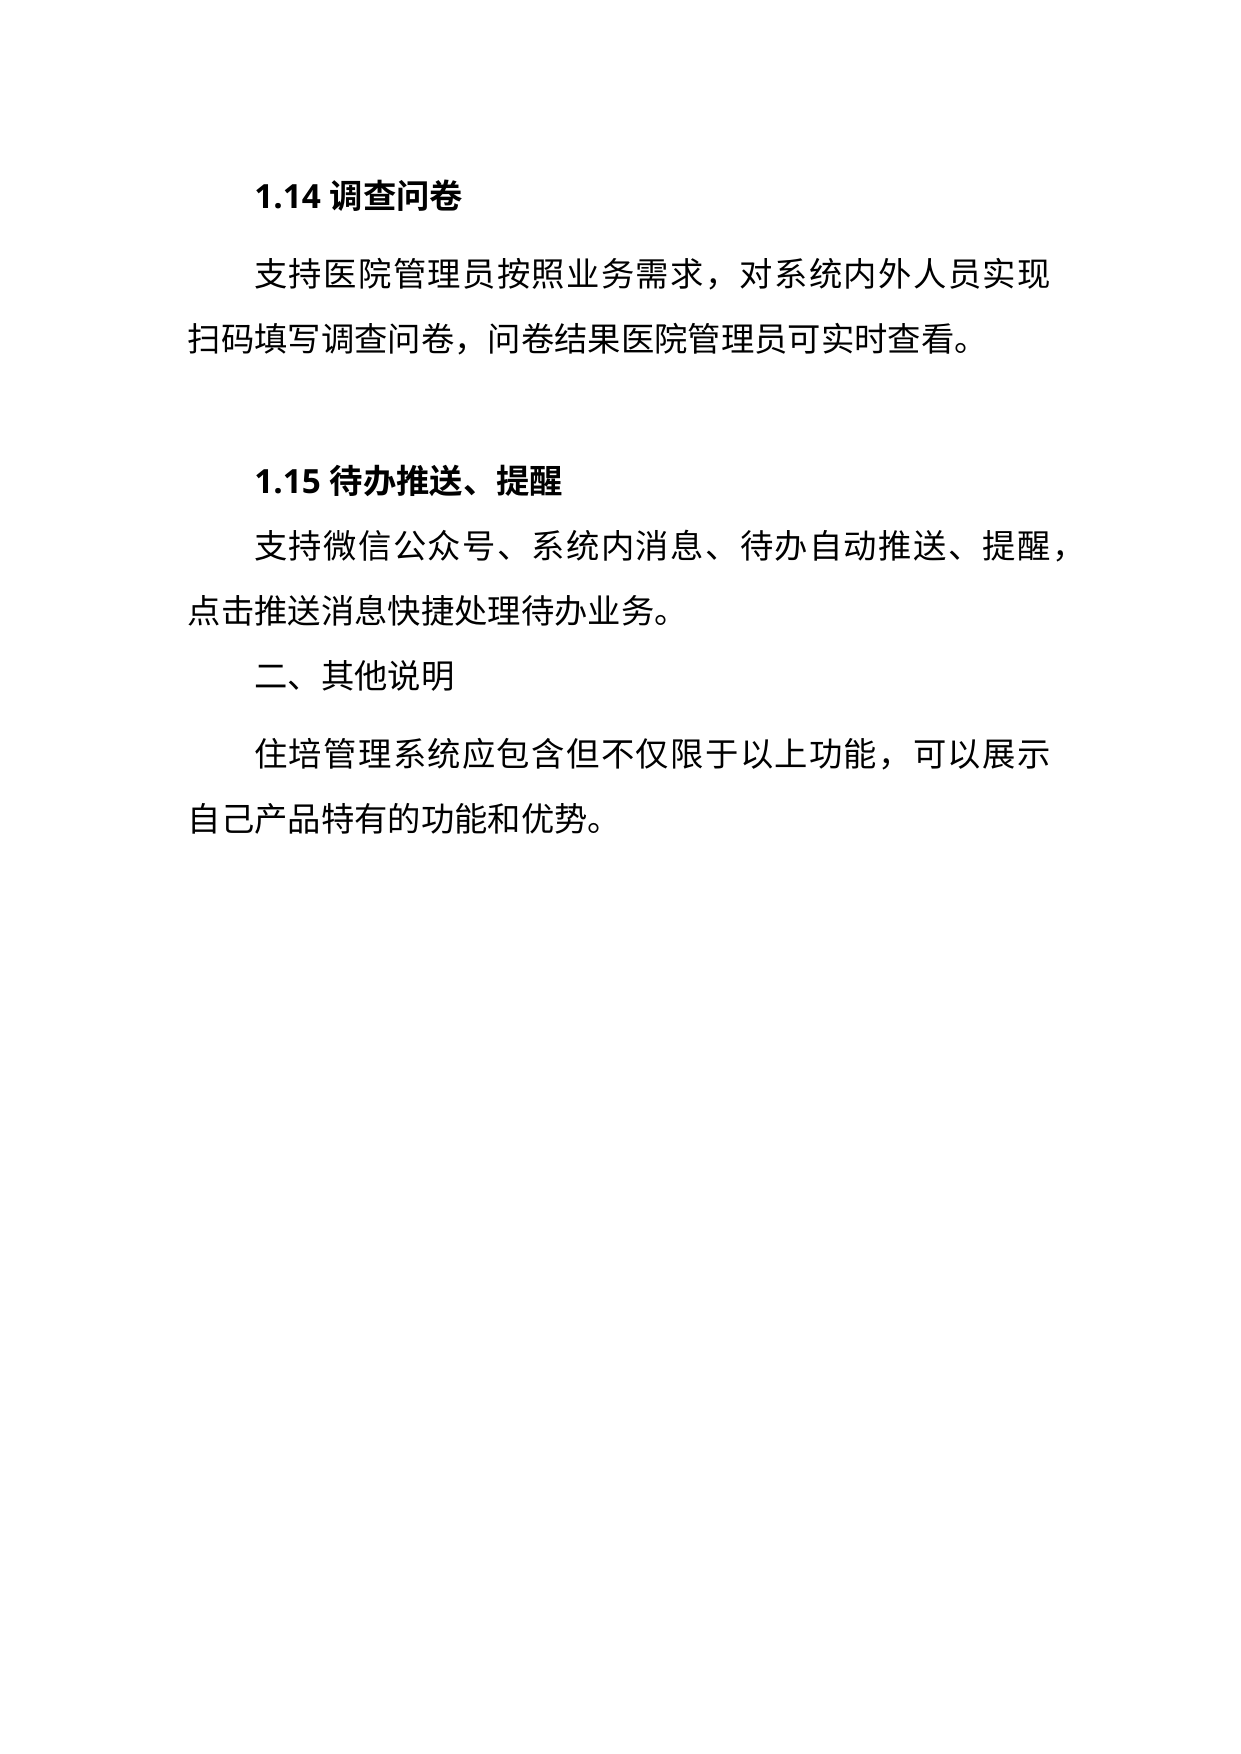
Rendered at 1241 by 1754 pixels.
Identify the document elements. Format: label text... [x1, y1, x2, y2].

text 住培管理系统应包含但不仅限于以上功能，可以展示自己产品特有的功能和优势。 [187, 719, 1053, 849]
text 支持微信公众号、系统内消息、待办自动推送、提醒，点击推送消息快捷处理待办业务。 [187, 512, 1053, 642]
text 二、其他说明 [187, 642, 1053, 707]
text 支持医院管理员按照业务需求，对系统内外人员实现扫码填写调查问卷，问卷结果医院管理员可实时查看。 [187, 239, 1053, 369]
text 1.15 待办推送、提醒 [187, 447, 1053, 512]
text 1.14 调查问卷 [187, 162, 1053, 227]
